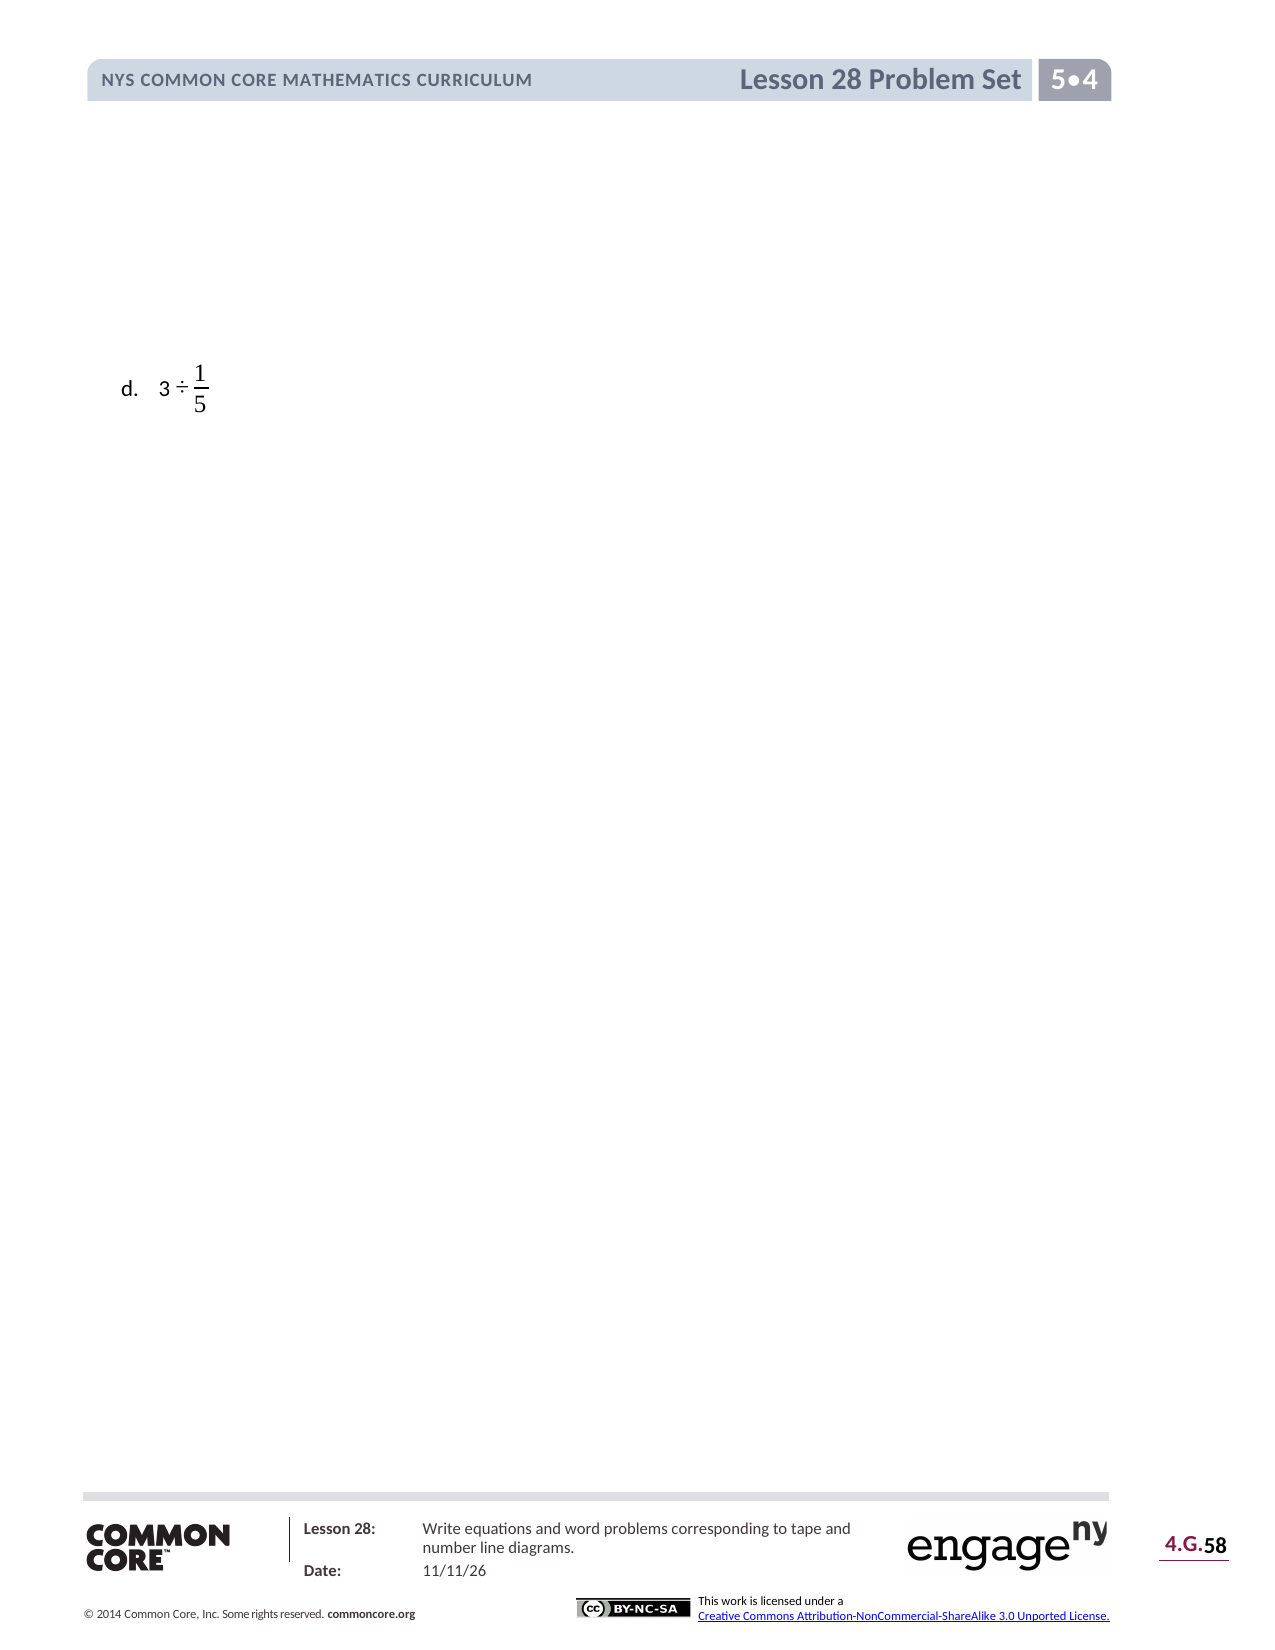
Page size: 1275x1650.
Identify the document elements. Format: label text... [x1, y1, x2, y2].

picture [81, 1518, 234, 1576]
list 3 [121, 359, 1108, 418]
picture [906, 1518, 1107, 1573]
picture [574, 1598, 691, 1617]
